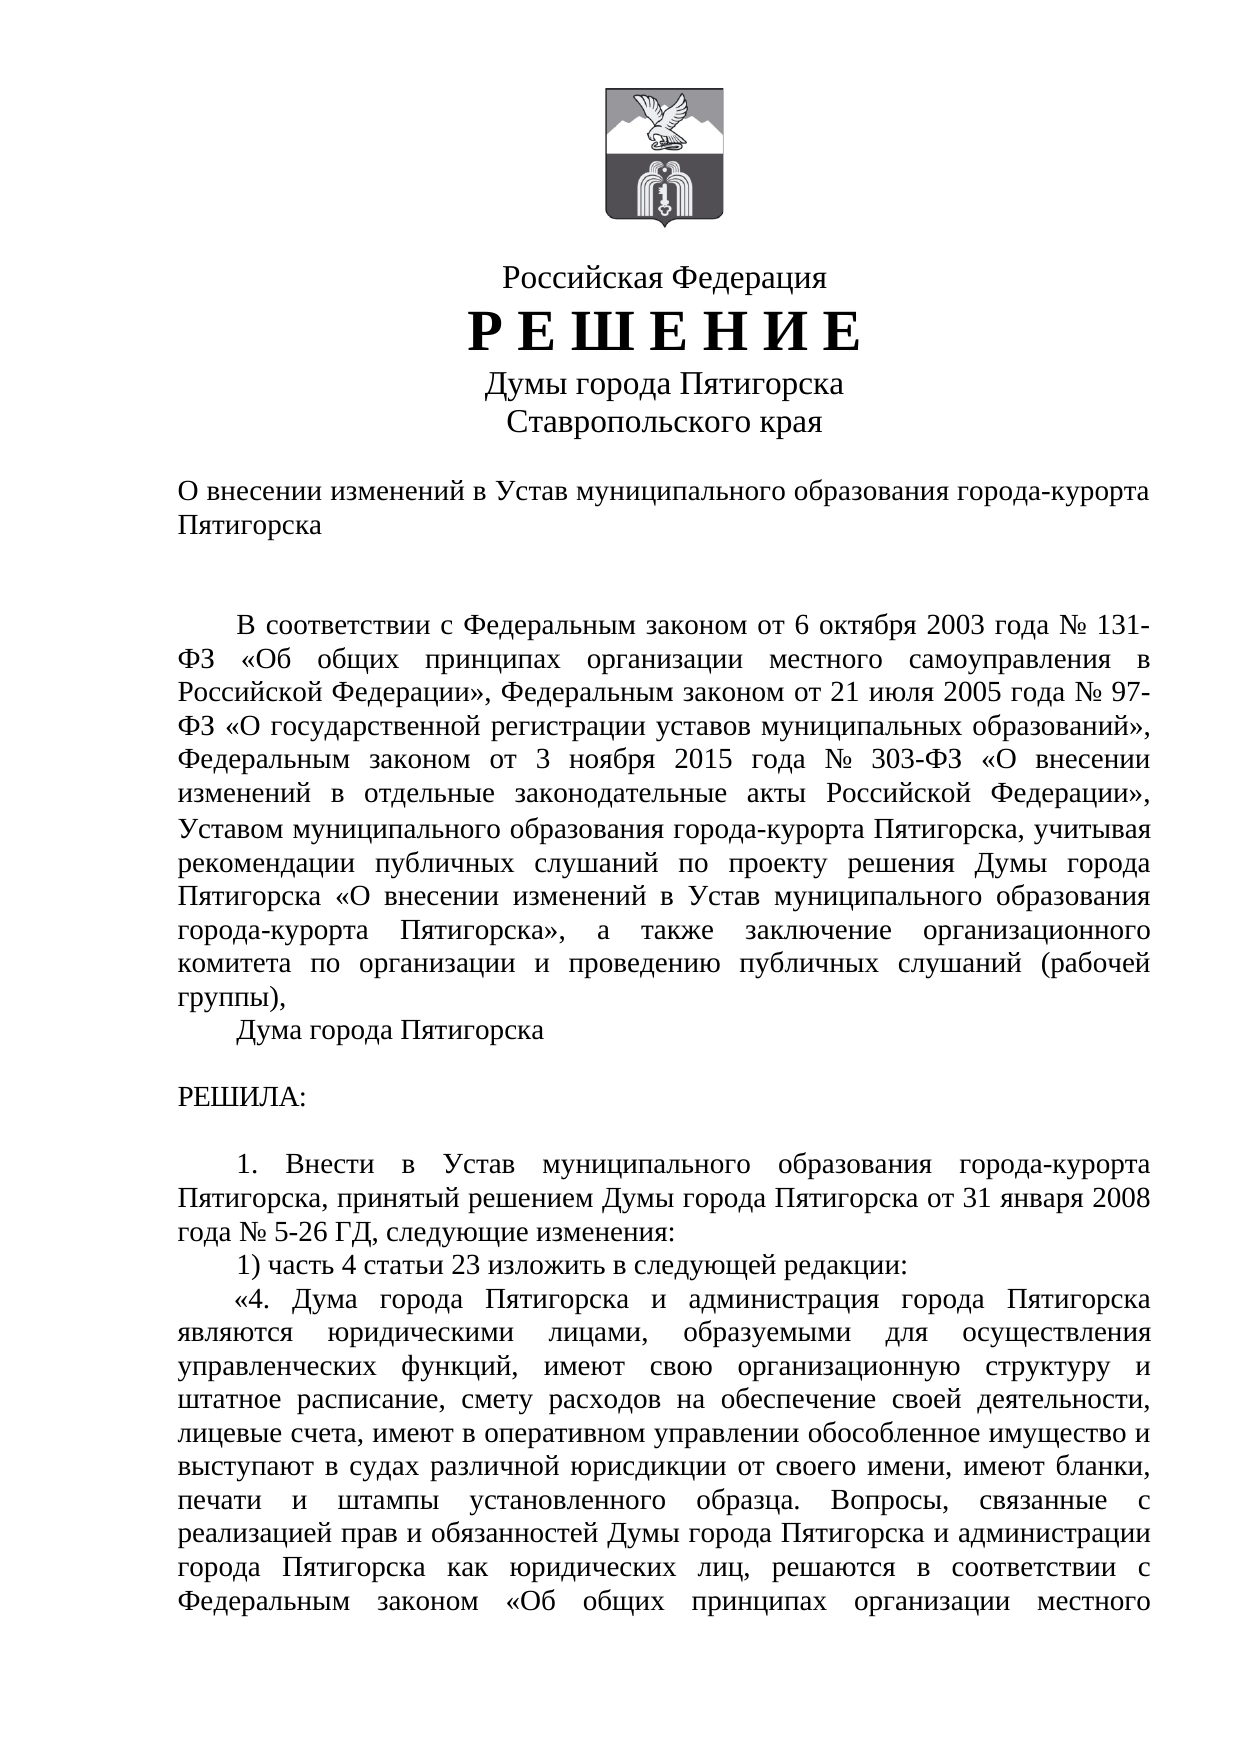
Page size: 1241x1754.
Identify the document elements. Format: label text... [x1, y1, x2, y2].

subtitle Ставропольского края [177, 401, 1152, 440]
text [177, 1281, 1152, 1616]
subtitle Р Е Ш Е Н И Е [177, 296, 1152, 363]
text РЕШИЛА: [177, 1079, 1152, 1113]
text О внесении изменений в Устав муниципального образования города-курорта Пятигорска [177, 473, 1152, 540]
subtitle Думы города Пятигорска [177, 363, 1152, 401]
text Дума города Пятигорска [177, 1012, 1152, 1046]
subtitle Российская Федерация [177, 258, 1152, 296]
text 1. Внести в Устав муниципального образования города-курорта Пятигорска, принятый решением Думы города Пятигорска от 31 января 2008 года № 5-26 ГД, следующие изменения: [177, 1147, 1152, 1247]
picture [605, 88, 724, 229]
text 1) часть 4 статьи 23 изложить в следующей редакции: [236, 1247, 1152, 1281]
text В соответствии с Федеральным законом от 6 октября 2003 года № 131-ФЗ «Об общих принципах организации местного самоуправления в Российской Федерации», Федеральным законом от 21 июля 2005 года № 97-ФЗ «О государственной регистрации уставов муниципальных образований», Федеральным законом от 3 ноября 2015 года № 303-ФЗ «О внесении изменений в отдельные законодательные акты Российской Федерации», Уставом муниципального образования города-курорта Пятигорска, учитывая рекомендации публичных слушаний по проекту решения Думы города Пятигорска «О внесении изменений в Устав муниципального образования города-курорта Пятигорска», а также заключение организационного комитета по организации и проведению публичных слушаний (рабочей группы), [177, 607, 1152, 1012]
